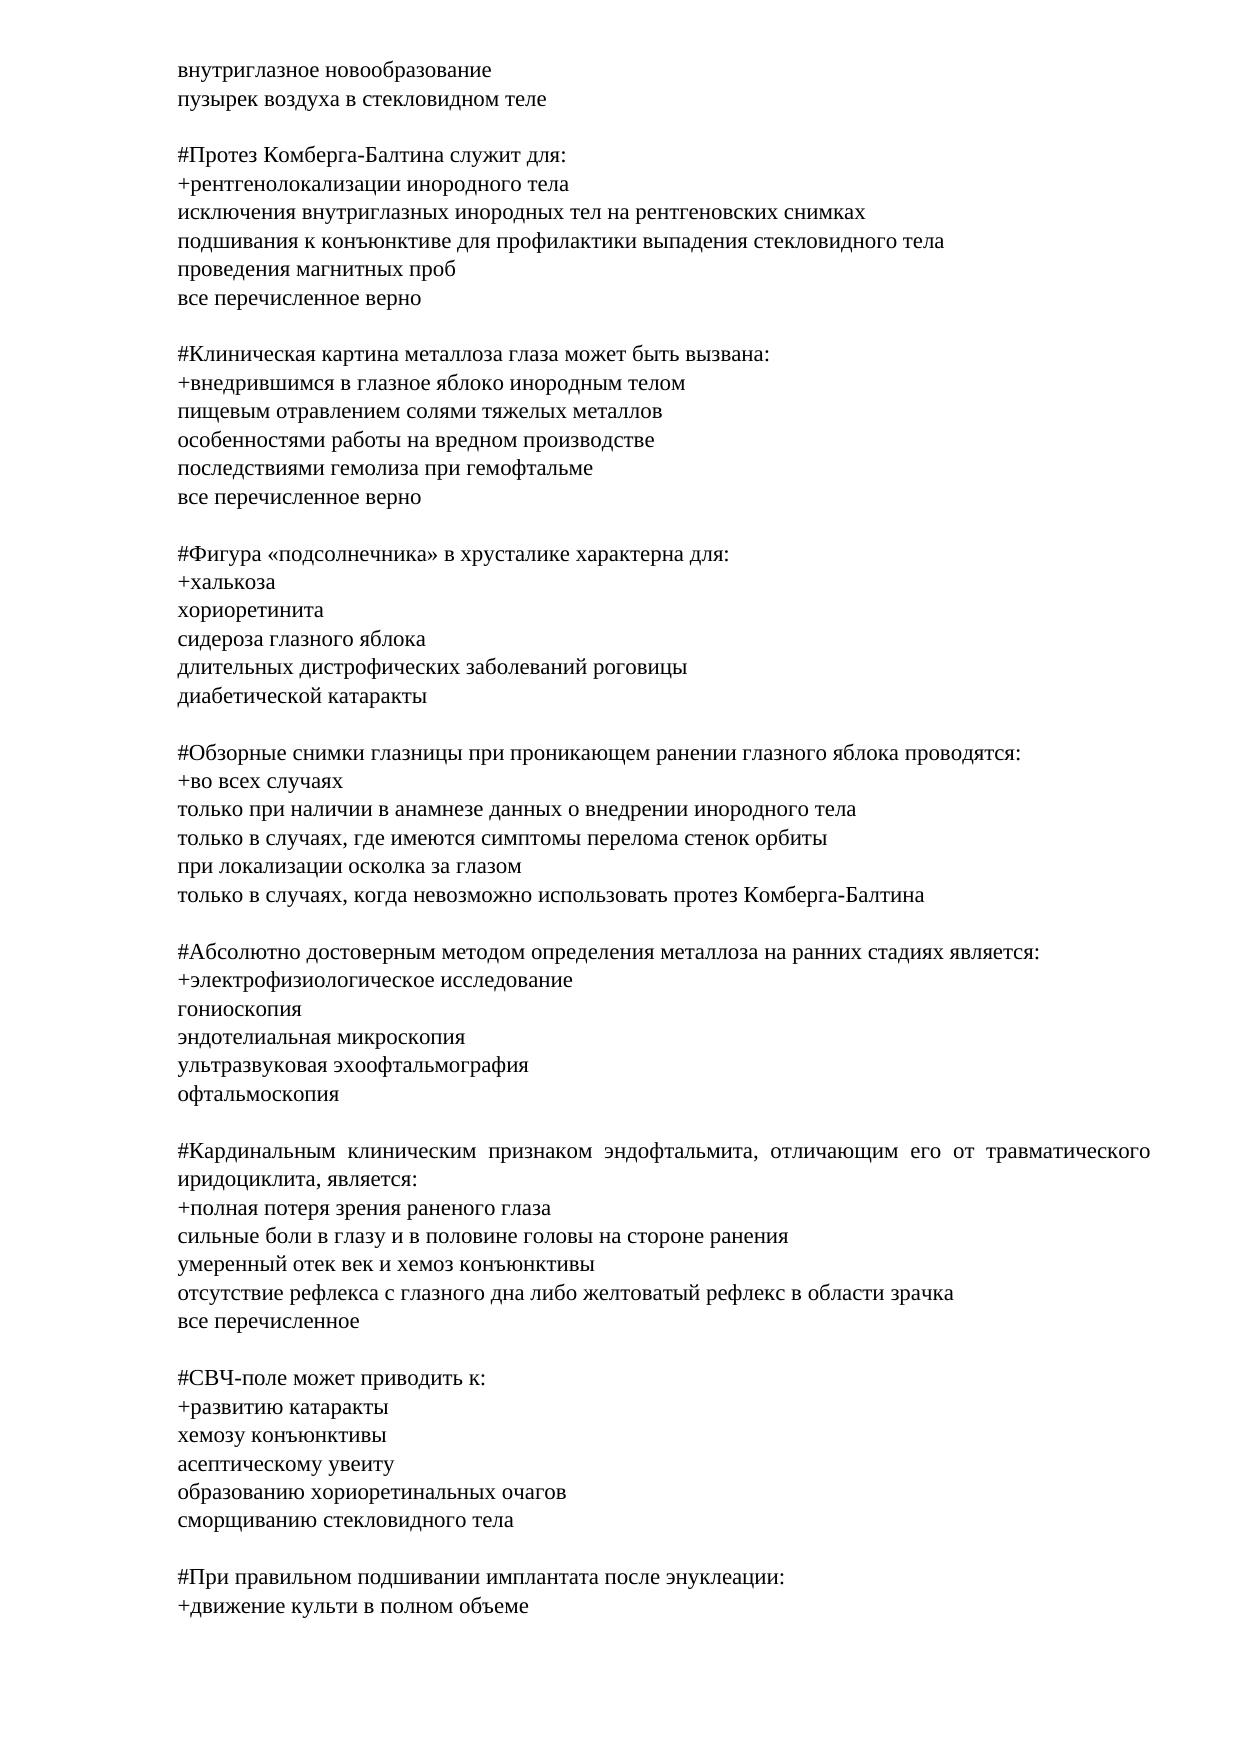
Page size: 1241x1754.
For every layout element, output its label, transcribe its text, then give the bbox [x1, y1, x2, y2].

text #Протез Комберга-Балтина служит для: [177, 141, 1152, 168]
text сильные боли в глазу и в половине головы на стороне ранения [177, 1222, 1152, 1248]
text особенностями работы на вредном производстве [177, 426, 1152, 452]
text подшивания к конъюнктиве для профилактики выпадения стекловидного тела [177, 227, 1152, 253]
text исключения внутриглазных инородных тел на рентгеновских снимках [177, 198, 1152, 225]
text хемозу конъюнктивы [177, 1421, 1152, 1447]
text все перечисленное верно [177, 483, 1152, 509]
text отсутствие рефлекса с глазного дна либо желтоватый рефлекс в области зрачка [177, 1279, 1152, 1305]
text +внедрившимся в глазное яблоко инородным телом [177, 369, 1152, 395]
text #СВЧ-поле может приводить к: [177, 1364, 1152, 1391]
text все перечисленное [177, 1307, 1152, 1334]
text эндотелиальная микроскопия [177, 1023, 1152, 1049]
text гониоскопия [177, 994, 1152, 1021]
text +движение культи в полном объеме [177, 1592, 1152, 1618]
text при локализации осколка за глазом [177, 852, 1152, 879]
text образованию хориоретинальных очагов [177, 1478, 1152, 1504]
text +рентгенолокализации инородного тела [177, 170, 1152, 196]
text #Клиническая картина металлоза глаза может быть вызвана: [177, 341, 1152, 367]
text пузырек воздуха в стекловидном теле [177, 84, 1152, 111]
text только в случаях, где имеются симптомы перелома стенок орбиты [177, 824, 1152, 850]
text все перечисленное верно [177, 284, 1152, 310]
text сидероза глазного яблока [177, 625, 1152, 651]
text офтальмоскопия [177, 1080, 1152, 1106]
text +во всех случаях [177, 767, 1152, 793]
text #Фигура «подсолнечника» в хрусталике характерна для: [177, 539, 1152, 566]
text длительных дистрофических заболеваний роговицы [177, 653, 1152, 680]
text внутриглазное новообразование [177, 56, 1152, 82]
text +развитию катаракты [177, 1393, 1152, 1419]
text последствиями гемолиза при гемофтальме [177, 454, 1152, 481]
text #Кардинальным клиническим признаком эндофтальмита, отличающим его от травматического иридоциклита, является: [177, 1137, 1152, 1192]
text умеренный отек век и хемоз конъюнктивы [177, 1251, 1152, 1277]
text #При правильном подшивании имплантата после энуклеации: [177, 1563, 1152, 1590]
text +халькоза [177, 568, 1152, 594]
text +полная потеря зрения раненого глаза [177, 1194, 1152, 1220]
text проведения магнитных проб [177, 255, 1152, 282]
text сморщиванию стекловидного тела [177, 1506, 1152, 1533]
text только в случаях, когда невозможно использовать протез Комберга-Балтина [177, 881, 1152, 907]
text ультразвуковая эхоофтальмография [177, 1051, 1152, 1078]
text +электрофизиологическое исследование [177, 966, 1152, 992]
text #Абсолютно достоверным методом определения металлоза на ранних стадиях является: [177, 938, 1152, 964]
text пищевым отравлением солями тяжелых металлов [177, 397, 1152, 424]
text только при наличии в анамнезе данных о внедрении инородного тела [177, 796, 1152, 822]
text диабетической катаракты [177, 682, 1152, 708]
text хориоретинита [177, 596, 1152, 623]
text асептическому увеиту [177, 1449, 1152, 1476]
text #Обзорные снимки глазницы при проникающем ранении глазного яблока проводятся: [177, 739, 1152, 765]
